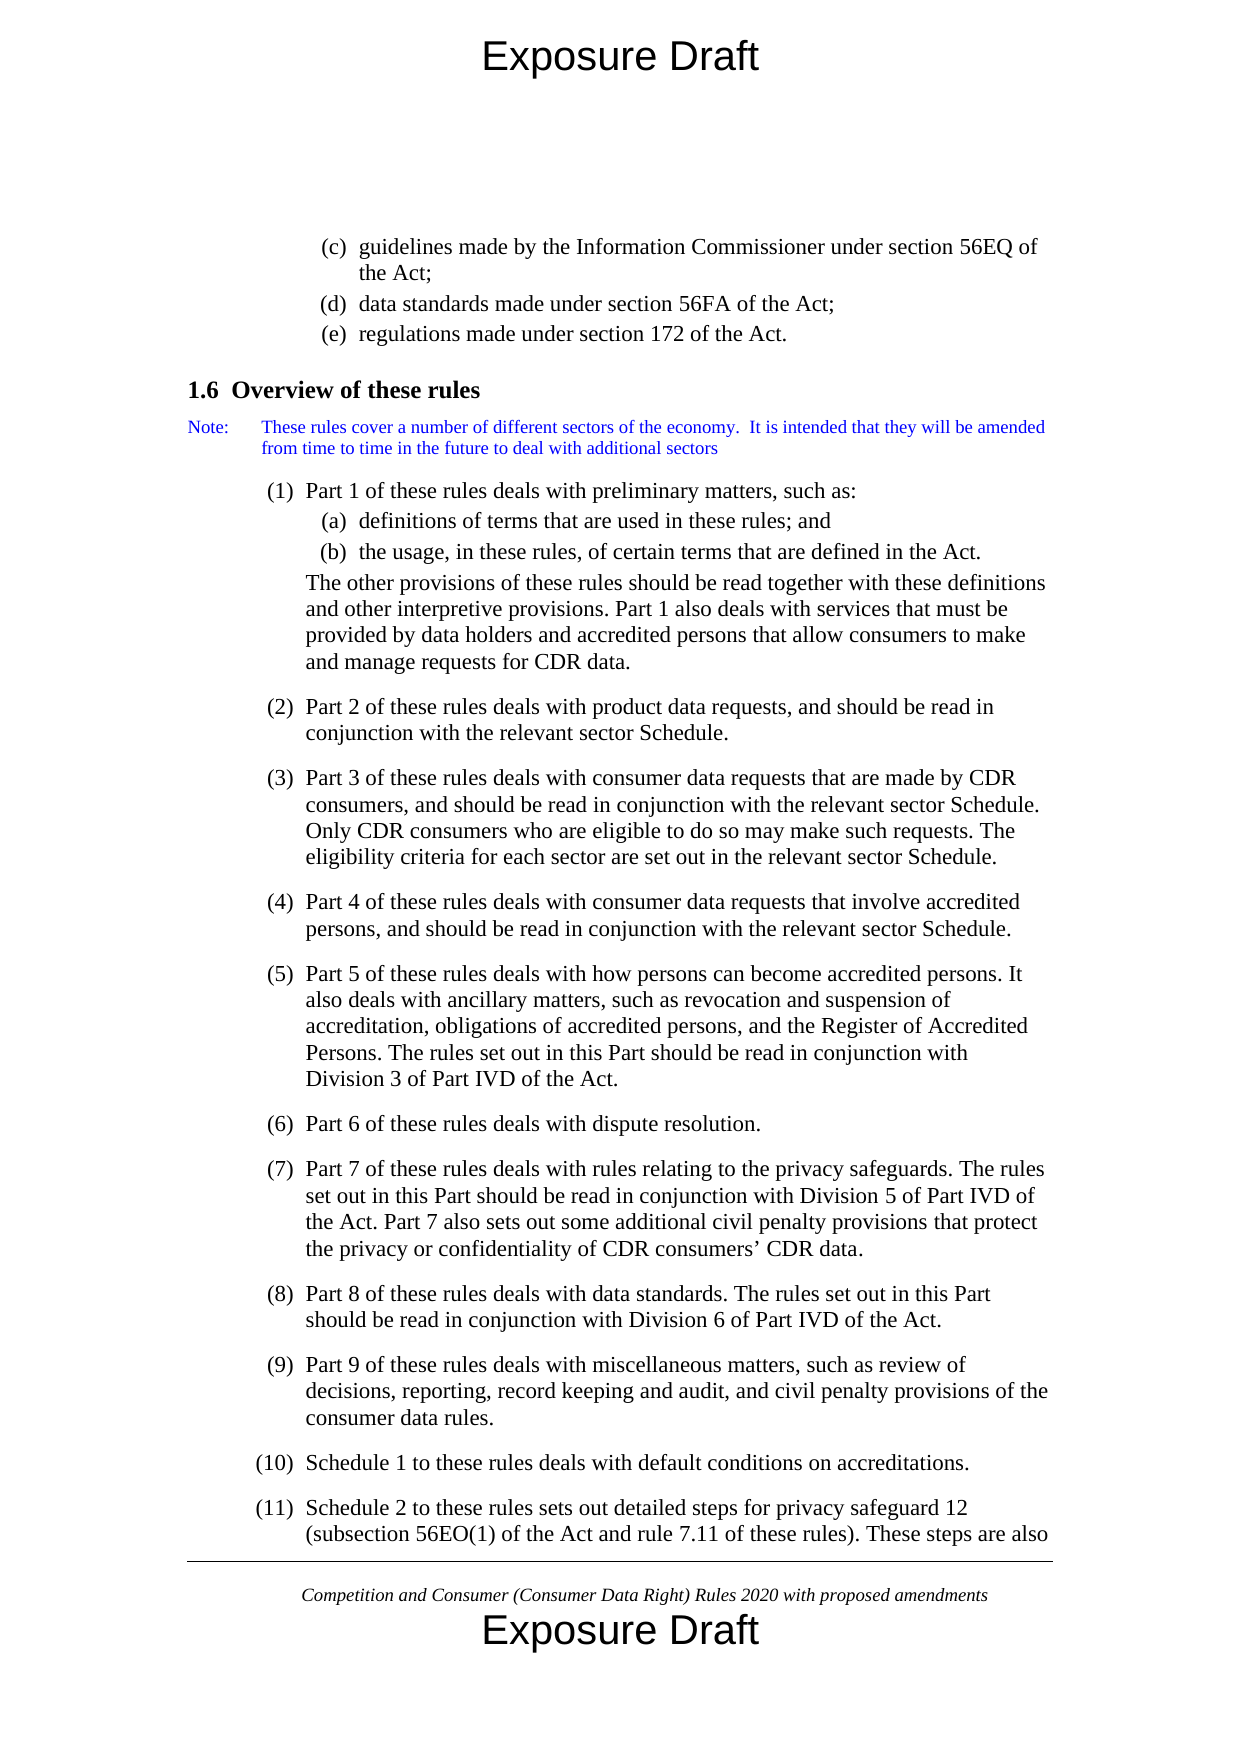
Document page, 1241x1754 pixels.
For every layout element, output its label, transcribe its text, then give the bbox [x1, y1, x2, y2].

text (10) Schedule 1 to these rules deals with default conditions on accreditations. [187, 1449, 1053, 1475]
text (4) Part 4 of these rules deals with consumer data requests that involve accredited persons, and should be read in conjunction with the relevant sector Schedule. [187, 888, 1053, 941]
text (6) Part 6 of these rules deals with dispute resolution. [187, 1110, 1053, 1137]
text (e) regulations made under section 172 of the Act. [187, 320, 1053, 346]
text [187, 1494, 1053, 1547]
text (3) Part 3 of these rules deals with consumer data requests that are made by CDR consumers, and should be read in conjunction with the relevant sector Schedule. Only CDR consumers who are eligible to do so may make such requests. The eligibility criteria for each sector are set out in the relevant sector Schedule. [187, 764, 1053, 870]
text (9) Part 9 of these rules deals with miscellaneous matters, such as review of decisions, reporting, record keeping and audit, and civil penalty provisions of the consumer data rules. [187, 1351, 1053, 1430]
text (c) guidelines made by the Information Commissioner under section 56EQ of the Act; [187, 233, 1053, 285]
text (5) Part 5 of these rules deals with how persons can become accredited persons. It also deals with ancillary matters, such as revocation and suspension of accreditation, obligations of accredited persons, and the Register of Accredited Persons. The rules set out in this Part should be read in conjunction with Division 3 of Part IVD of the Act. [187, 960, 1053, 1092]
text 1.6 Overview of these rules [187, 376, 1053, 404]
text The other provisions of these rules should be read together with these definitions and other interpretive provisions. Part 1 also deals with services that must be provided by data holders and accredited persons that allow consumers to make and manage requests for CDR data. [187, 569, 1053, 674]
text (8) Part 8 of these rules deals with data standards. The rules set out in this Part should be read in conjunction with Division 6 of Part IVD of the Act. [187, 1280, 1053, 1332]
text Note: These rules cover a number of different sectors of the economy. It is intended that they will be amended from time to time in the future to deal with additional sectors [187, 417, 1053, 458]
text (d) data standards made under section 56FA of the Act; [187, 289, 1053, 316]
text (a) definitions of terms that are used in these rules; and [187, 508, 1053, 534]
text (2) Part 2 of these rules deals with product data requests, and should be read in conjunction with the relevant sector Schedule. [187, 693, 1053, 746]
text (b) the usage, in these rules, of certain terms that are defined in the Act. [187, 538, 1053, 564]
text (1) Part 1 of these rules deals with preliminary matters, such as: [187, 477, 1053, 503]
text (7) Part 7 of these rules deals with rules relating to the privacy safeguards. The rules set out in this Part should be read in conjunction with Division 5 of Part IVD of the Act. Part 7 also sets out some additional civil penalty provisions that protect the privacy or confidentiality of CDR consumers’ CDR data. [187, 1156, 1053, 1261]
